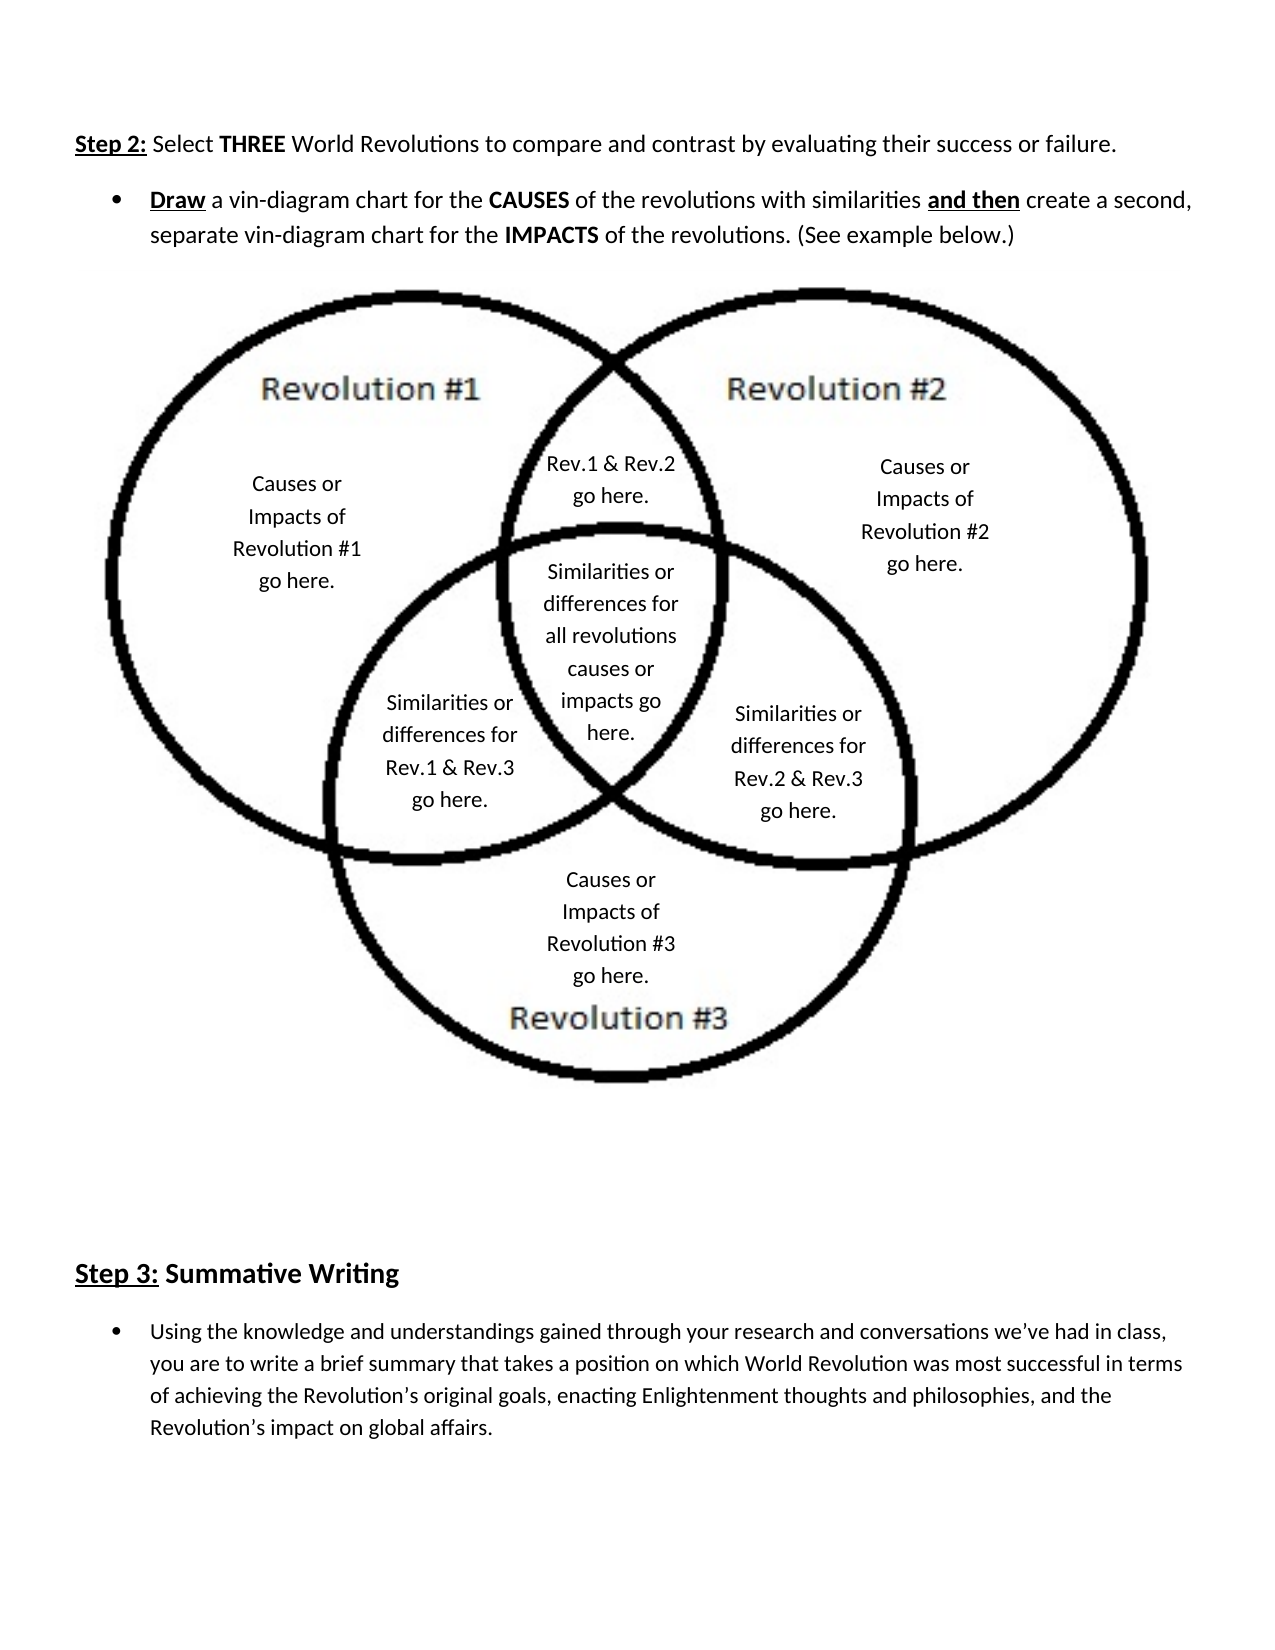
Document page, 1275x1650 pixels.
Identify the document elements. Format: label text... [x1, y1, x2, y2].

list Using the knowledge and understandings gained through your research and conversations we’ve had in class, you are to write a brief summary that takes a position on which World Revolution was most successful in terms of achieving the Revolution’s original goals, enacting Enlightenment thoughts and philosophies, and the Revolution’s impact on global affairs. [112, 1317, 1200, 1441]
picture [75, 270, 1180, 1181]
list Draw a vin-diagram chart for the CAUSES of the revolutions with similarities and then create a second, separate vin-diagram chart for the IMPACTS of the revolutions. (See example below.) [112, 184, 1200, 249]
text Step 2: Select THREE World Revolutions to compare and contrast by evaluating their success or failure. [75, 128, 1200, 158]
